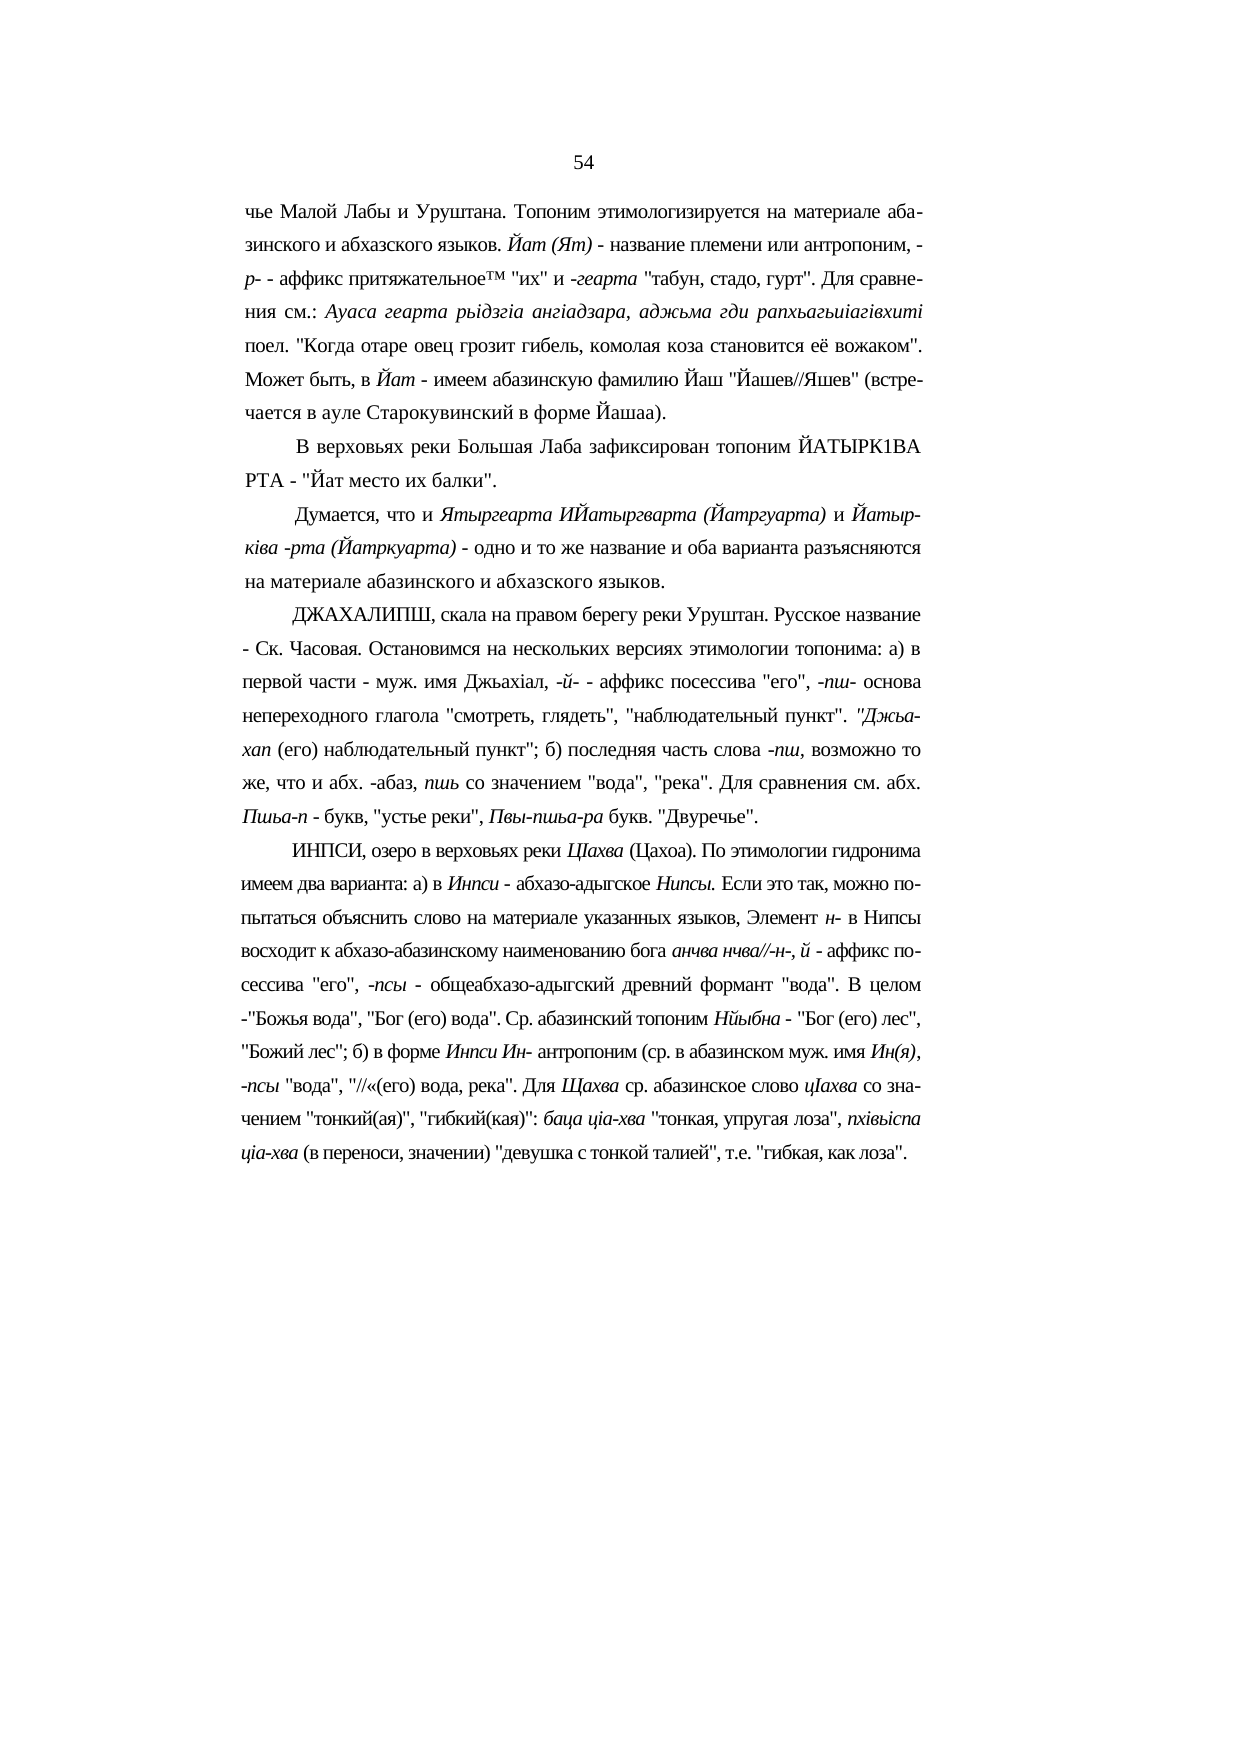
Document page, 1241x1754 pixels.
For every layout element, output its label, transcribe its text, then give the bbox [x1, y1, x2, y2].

text 54 [243, 150, 923, 174]
text чье Малой Лабы и Уруштана. Топоним этимологизируется на материале абазинского и абхазского языков. Йат (Ят) - название племени или антропоним, -р- - аффикс притяжательное™ "их" и -геарта "табун, стадо, гурт". Для сравнения см.: Ауаса геарта рьідзгіа ангіадзара, аджьма гди рапхьагьиіагівхиті поел. "Когда отаре овец грозит гибель, комолая коза становится её вожаком". Может быть, в Йат - имеем абазинскую фамилию Йаш "Йашев//Яшев" (встречается в ауле Старокувинский в форме Йашаа). [244, 192, 923, 426]
text В верховьях реки Большая Лаба зафиксирован топоним ЙАТЫРК1ВА РТА - "Йат место их балки". [245, 427, 921, 494]
text ДЖАХАЛИПШ, скала на правом берегу реки Уруштан. Русское название - Ск. Часовая. Остановимся на нескольких версиях этимологии топонима: а) в первой части - муж. имя Джьахіал, -й- - аффикс посессива "его", -пш- основа непереходного глагола "смотреть, глядеть", "наблюдательный пункт". "Джьа-хап (его) наблюдательный пункт"; б) последняя часть слова -пш, возможно то же, что и абх. -абаз, пшь со значением "вода", "река". Для сравнения см. абх. Пшьа-п - букв, "устье реки", Пвы-пшьа-ра букв. "Двуречье". [242, 595, 921, 830]
text Думается, что и Ятыргеарта ИЙатыргварта (Йатргуарта) и Йатыр-ківа -рта (Йатркуарта) - одно и то же название и оба варианта разъясняются на материале абазинского и абхазского языков. [244, 494, 921, 595]
text ИНПСИ, озеро в верховьях реки ЦІахва (Цахоа). По этимологии гидронима имеем два варианта: а) в Инпси - абхазо-адыгское Нипсы. Если это так, можно попытаться объяснить слово на материале указанных языков, Элемент н- в Нипсы восходит к абхазо-абазинскому наименованию бога анчва нчва//-н-, й - аффикс посессива "его", -псы - общеабхазо-адыгский древний формант "вода". В целом -"Божья вода", "Бог (его) вода". Ср. абазинский топоним Нйыбна - "Бог (его) лес", "Божий лес"; б) в форме Инпси Ин- антропоним (ср. в абазинском муж. имя Ин(я), -псы "вода", "//«(его) вода, река". Для Щахва ср. абазинское слово цІахва со значением "тонкий(ая)", "гибкий(кая)": баца ціа-хва "тонкая, упругая лоза", пхівьіспа ціа-хва (в переноси, значении) "девушка с тонкой талией", т.е. "гибкая, как лоза". [241, 830, 921, 1166]
